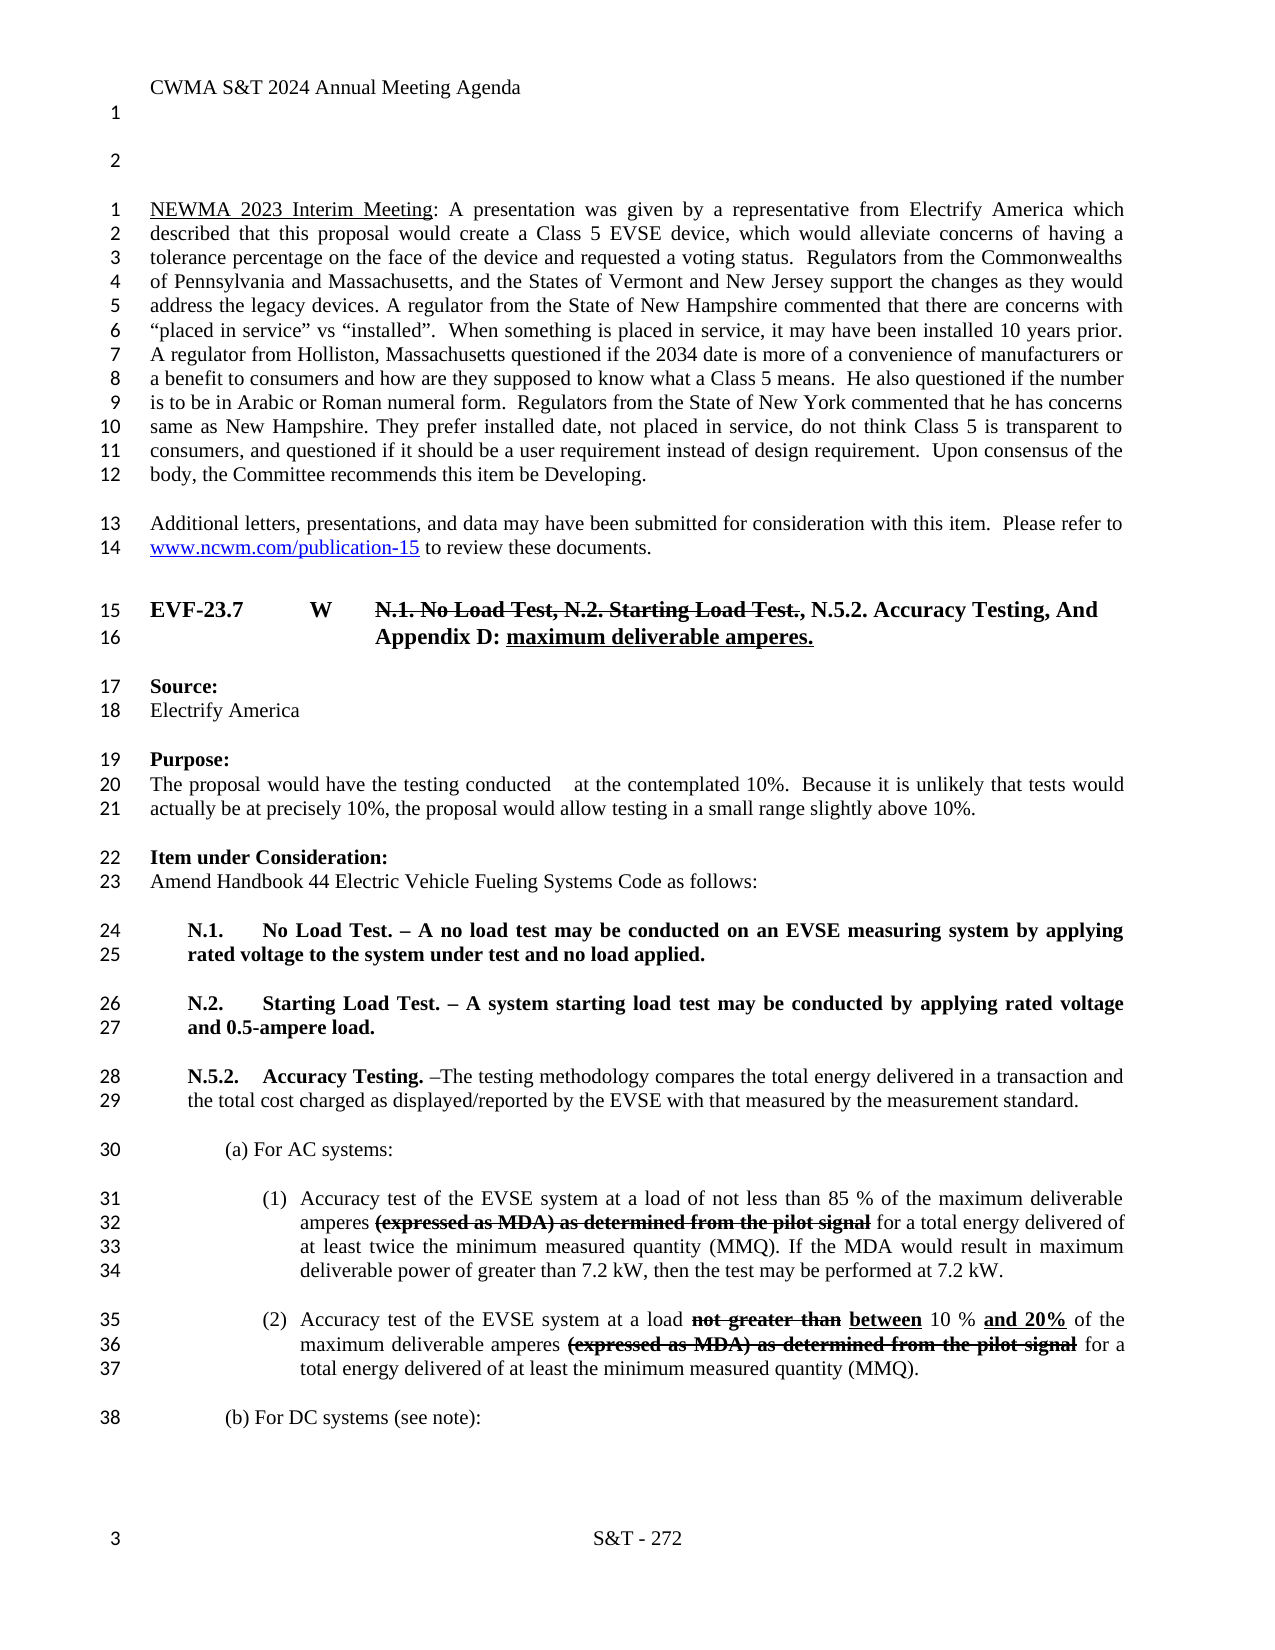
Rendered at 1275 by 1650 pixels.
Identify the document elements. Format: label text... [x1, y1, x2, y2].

text Purpose: [150, 747, 1125, 771]
text N.1. No Load Test. – A no load test may be conducted on an EVSE measuring system by applying rated voltage to the system under test and no load applied. [187, 918, 1125, 966]
text (a) For AC systems: [225, 1137, 1125, 1161]
text NEWMA 2023 Interim Meeting: A presentation was given by a representative from Electrify America which described that this proposal would create a Class 5 EVSE device, which would alleviate concerns of having a tolerance percentage on the face of the device and requested a voting status. Regulators from the Commonwealths of Pennsylvania and Massachusetts, and the States of Vermont and New Jersey support the changes as they would address the legacy devices. A regulator from the State of New Hampshire commented that there are concerns with “placed in service” vs “installed”. When something is placed in service, it may have been installed 10 years prior. A regulator from Holliston, Massachusetts questioned if the 2034 date is more of a convenience of manufacturers or a benefit to consumers and how are they supposed to know what a Class 5 means. He also questioned if the number is to be in Arabic or Roman numeral form. Regulators from the State of New York commented that he has concerns same as New Hampshire. They prefer installed date, not placed in service, do not think Class 5 is transparent to consumers, and questioned if it should be a user requirement instead of design requirement. Upon consensus of the body, the Committee recommends this item be Developing. [150, 197, 1125, 486]
text The proposal would have the testing conducted at the contemplated 10%. Because it is unlikely that tests would actually be at precisely 10%, the proposal would allow testing in a small range slightly above 10%. [150, 771, 1125, 819]
text (b) For DC systems (see note): [225, 1404, 1125, 1429]
text Additional letters, presentations, and data may have been submitted for consideration with this item. Please refer to www.ncwm.com/publication-15 to review these documents. [150, 511, 1125, 559]
text Item under Consideration: [150, 844, 1125, 869]
text Amend Handbook 44 Electric Vehicle Fueling Systems Code as follows: [150, 869, 1125, 893]
text Source: [150, 674, 1125, 698]
text Electrify America [150, 698, 1125, 722]
subtitle EVF-23.7 W N.1. No Load Test, N.2. Starting Load Test., N.5.2. Accuracy Testing, And Appendix D: maximum deliverable amperes. [150, 597, 1125, 649]
text (2) Accuracy test of the EVSE system at a load not greater than between 10 % and 20% of the maximum deliverable amperes (expressed as MDA) as determined from the pilot signal for a total energy delivered of at least the minimum measured quantity (MMQ). [262, 1307, 1125, 1379]
text N.2. Starting Load Test. – A system starting load test may be conducted by applying rated voltage and 0.5-ampere load. [187, 991, 1125, 1039]
text (1) Accuracy test of the EVSE system at a load of not less than 85 % of the maximum deliverable amperes (expressed as MDA) as determined from the pilot signal for a total energy delivered of at least twice the minimum measured quantity (MMQ). If the MDA would result in maximum deliverable power of greater than 7.2 kW, then the test may be performed at 7.2 kW. [262, 1186, 1125, 1282]
text N.5.2. Accuracy Testing. –The testing methodology compares the total energy delivered in a transaction and the total cost charged as displayed/reported by the EVSE with that measured by the measurement standard. [187, 1064, 1125, 1112]
